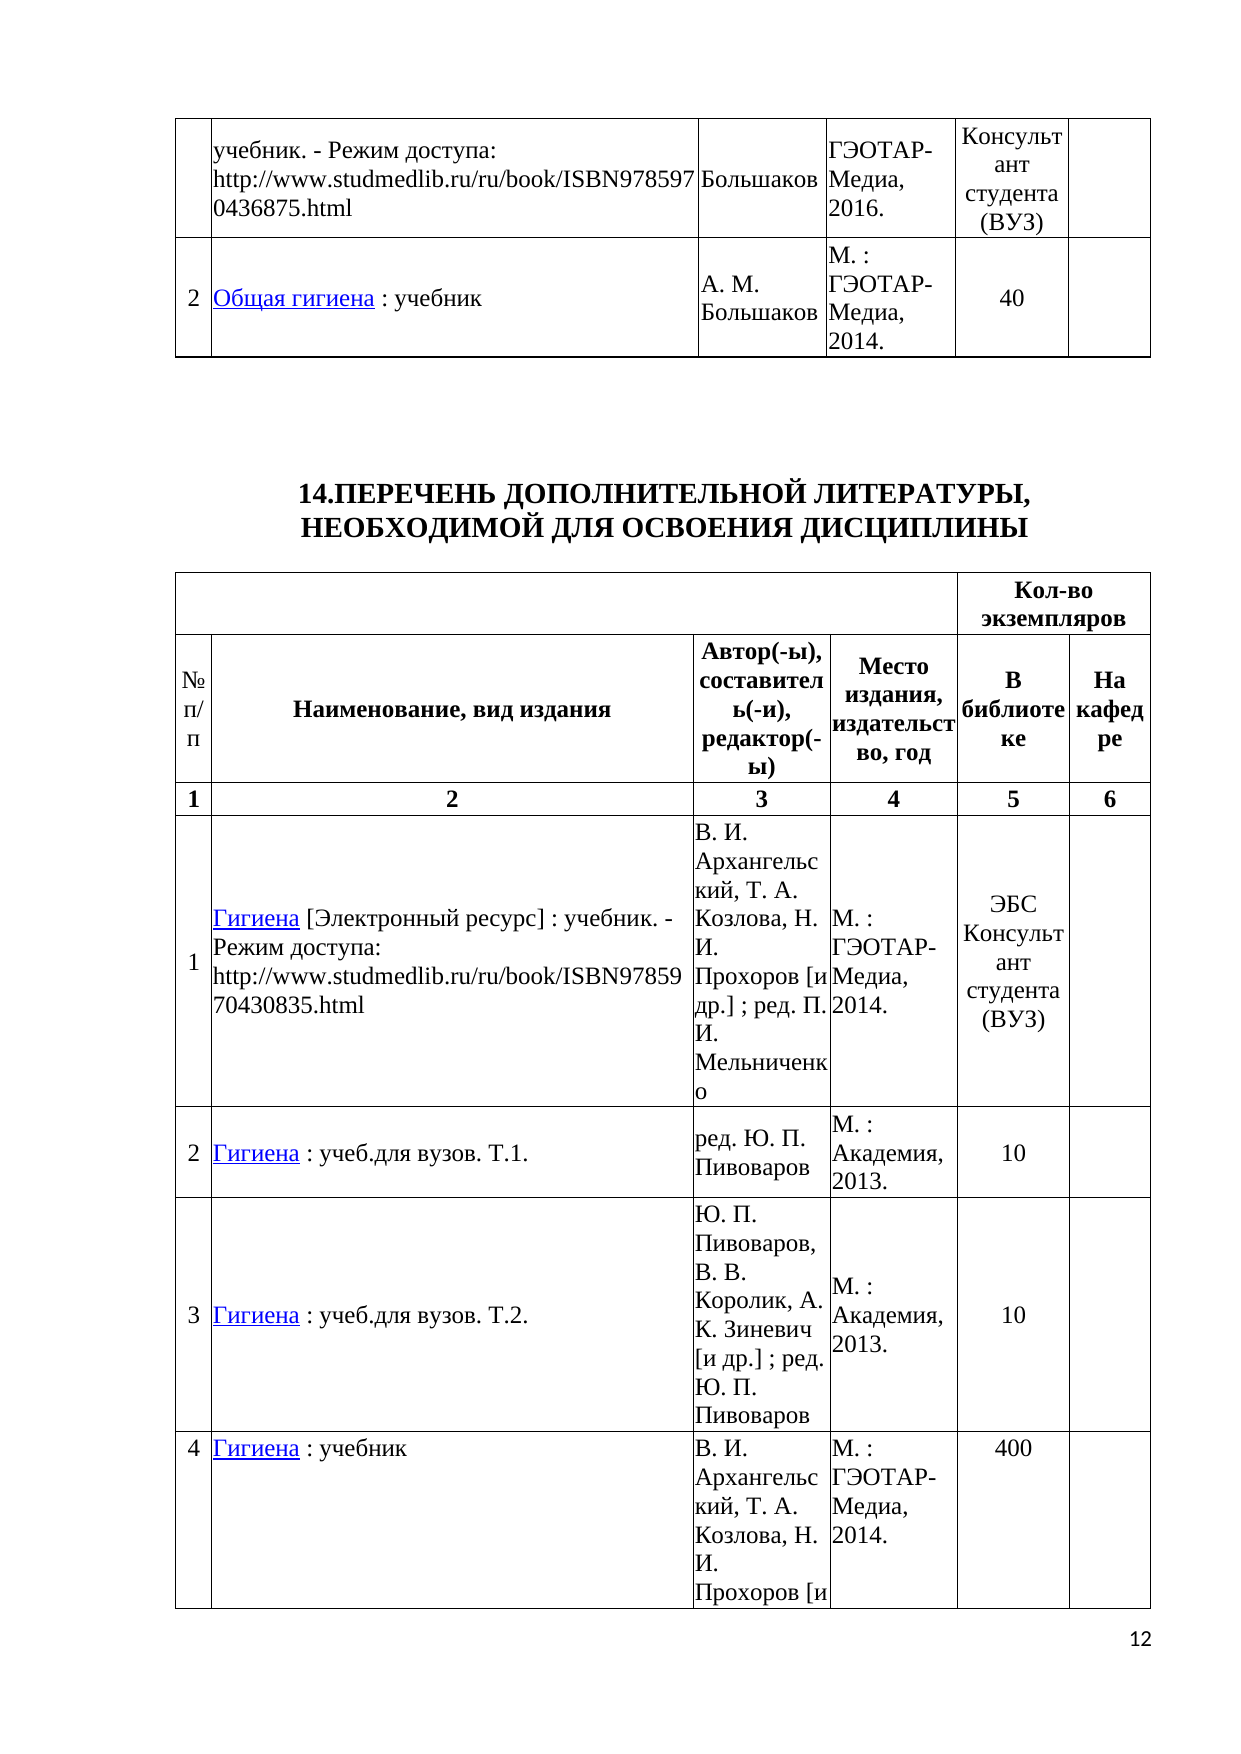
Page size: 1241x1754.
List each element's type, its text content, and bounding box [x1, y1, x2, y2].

table_cell 400 [958, 1432, 1069, 1607]
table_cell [831, 1432, 957, 1607]
table_cell 4 [831, 783, 957, 814]
table_cell [1069, 238, 1150, 356]
table_cell В. И. Архангельский, Т. А. Козлова, Н. И. Прохоров [и др.] ; ред. П. И. Мельниченко [694, 816, 830, 1106]
table_header Кол-во экземпляров [958, 573, 1150, 634]
table_cell Гигиена [Электронный ресурс] : учебник. - Режим доступа: http://www.studmedlib.ru/ru/book/ISBN9785970430835.html [212, 816, 693, 1106]
table_cell Автор(-ы), составитель(-и), редактор(-ы) [694, 635, 830, 782]
table_cell На кафедре [1070, 635, 1150, 782]
table_cell В библиотеке [958, 635, 1069, 782]
table_cell 1 [176, 783, 211, 814]
table_cell 3 [694, 783, 830, 814]
table_cell [1069, 119, 1150, 237]
table_cell 2 [212, 783, 693, 814]
table_cell Гигиена : учеб.для вузов. Т.1. [212, 1107, 693, 1197]
table_cell Гигиена : учеб.для вузов. Т.2. [212, 1198, 693, 1431]
table_cell Общая гигиена : учебник [212, 238, 698, 356]
table_cell М. : ГЭОТАР-Медиа, 2014. [827, 238, 955, 356]
table_cell ЭБС Консультант студента (ВУЗ) [958, 816, 1069, 1106]
table_cell А. М. Большаков [699, 119, 826, 237]
table_cell М. : ГЭОТАР-Медиа, 2014. [831, 816, 957, 1106]
table_cell [1070, 1198, 1150, 1431]
table_cell [1070, 816, 1150, 1106]
table_cell Гигиена : учебник [212, 1432, 693, 1607]
table_cell 4 [176, 1432, 211, 1607]
table_cell Место издания, издательство, год [831, 635, 957, 782]
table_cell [956, 119, 1068, 237]
table_cell [1070, 1432, 1150, 1607]
table_cell 1 [176, 816, 211, 1106]
table_cell Наименование, вид издания [212, 635, 693, 782]
table_header [176, 573, 957, 634]
table_cell 1 [176, 119, 211, 237]
table_cell 10 [958, 1107, 1069, 1197]
table_cell М. : Академия, 2013. [831, 1107, 957, 1197]
table_cell [1070, 1107, 1150, 1197]
table_cell 10 [958, 1198, 1069, 1431]
table_cell Ю. П. Пивоваров, В. В. Королик, А. К. Зиневич [и др.] ; ред. Ю. П. Пивоваров [694, 1198, 830, 1431]
table_cell № п/п [176, 635, 211, 782]
table_cell 40 [956, 238, 1068, 356]
table_cell А. М. Большаков [699, 238, 826, 356]
table_cell М. : Академия, 2013. [831, 1198, 957, 1431]
table_cell 5 [958, 783, 1069, 814]
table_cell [827, 119, 955, 237]
table_cell 2 [176, 1107, 211, 1197]
text 14.ПЕРЕЧЕНЬ ДОПОЛНИТЕЛЬНОЙ ЛИТЕРАТУРЫ, НЕОБХОДИМОЙ ДЛЯ ОСВОЕНИЯ ДИСЦИПЛИНЫ [177, 476, 1152, 543]
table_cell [694, 1432, 830, 1607]
table_cell 6 [1070, 783, 1150, 814]
table_cell ред. Ю. П. Пивоваров [694, 1107, 830, 1197]
table_cell 3 [176, 1198, 211, 1431]
table_cell 2 [176, 238, 211, 356]
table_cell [212, 119, 698, 237]
